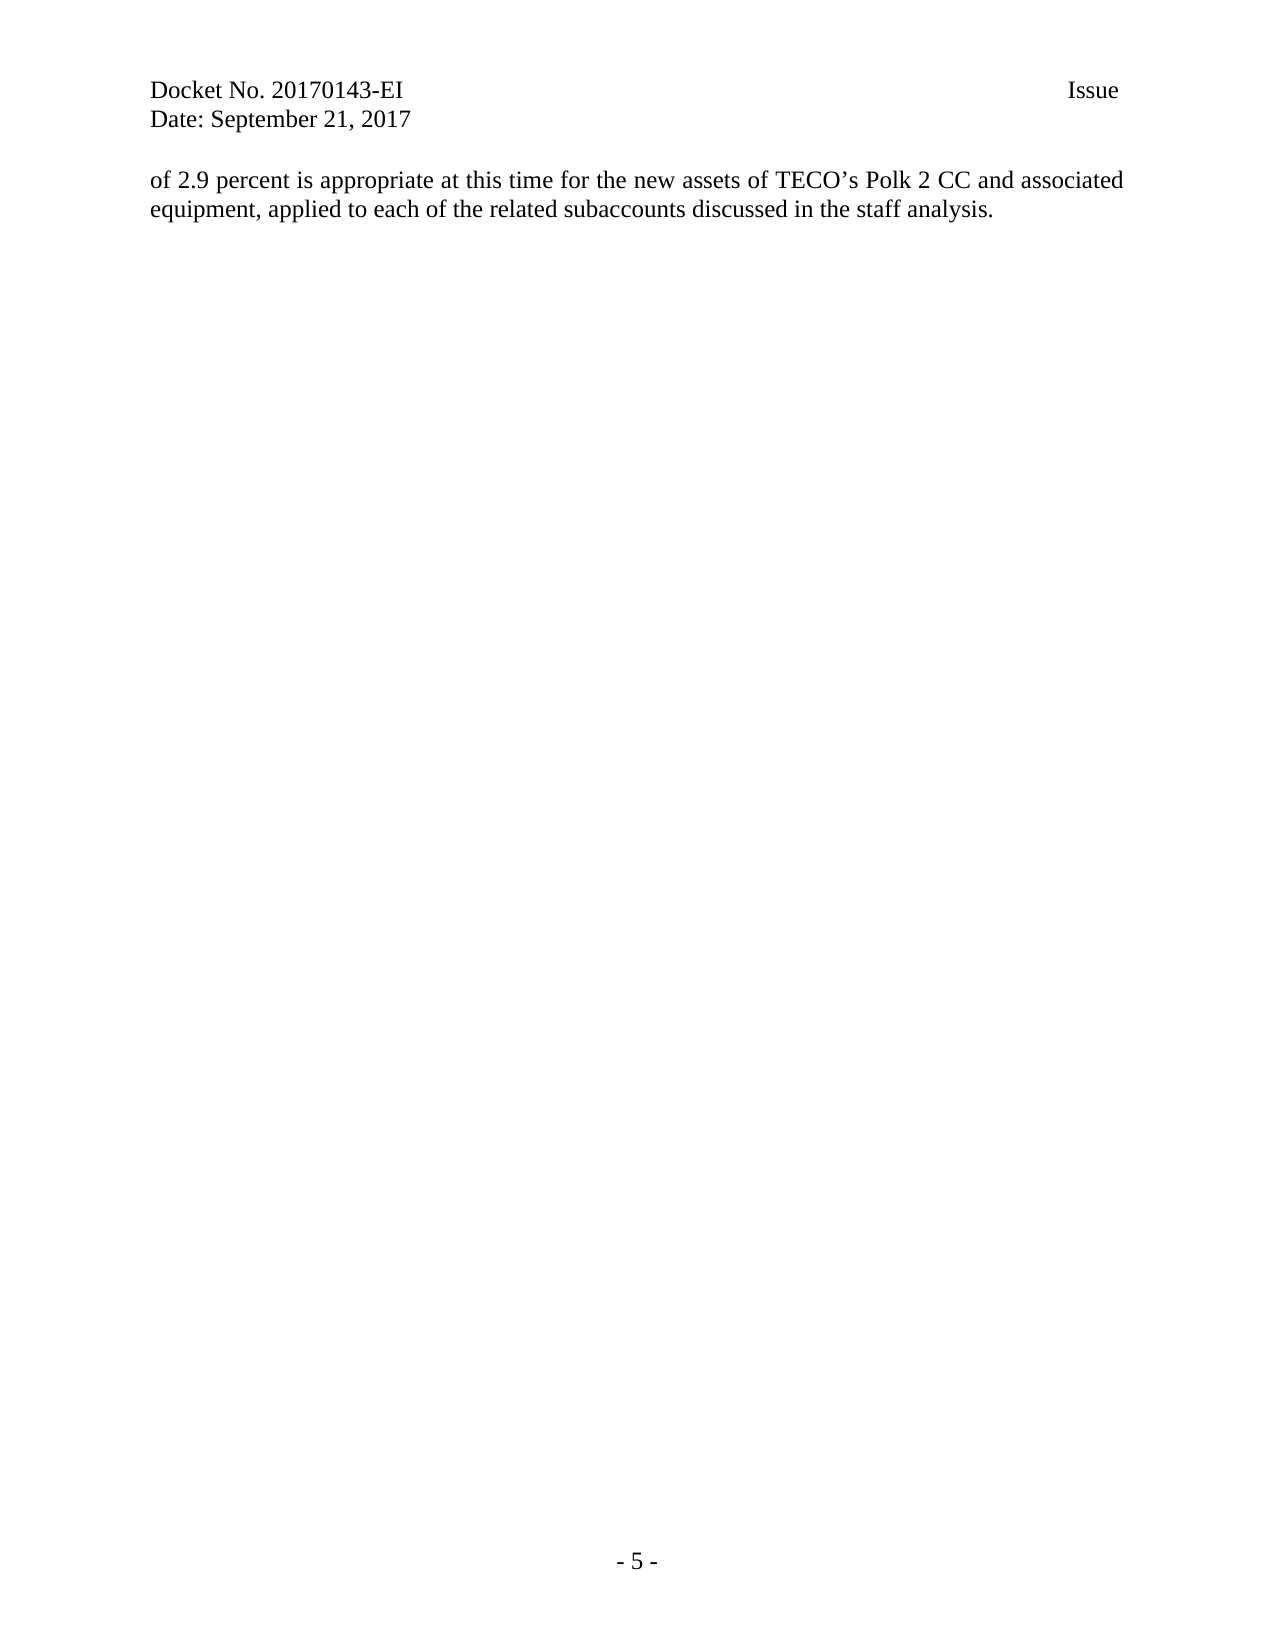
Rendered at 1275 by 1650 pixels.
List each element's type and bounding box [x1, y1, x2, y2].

text [150, 165, 1125, 222]
